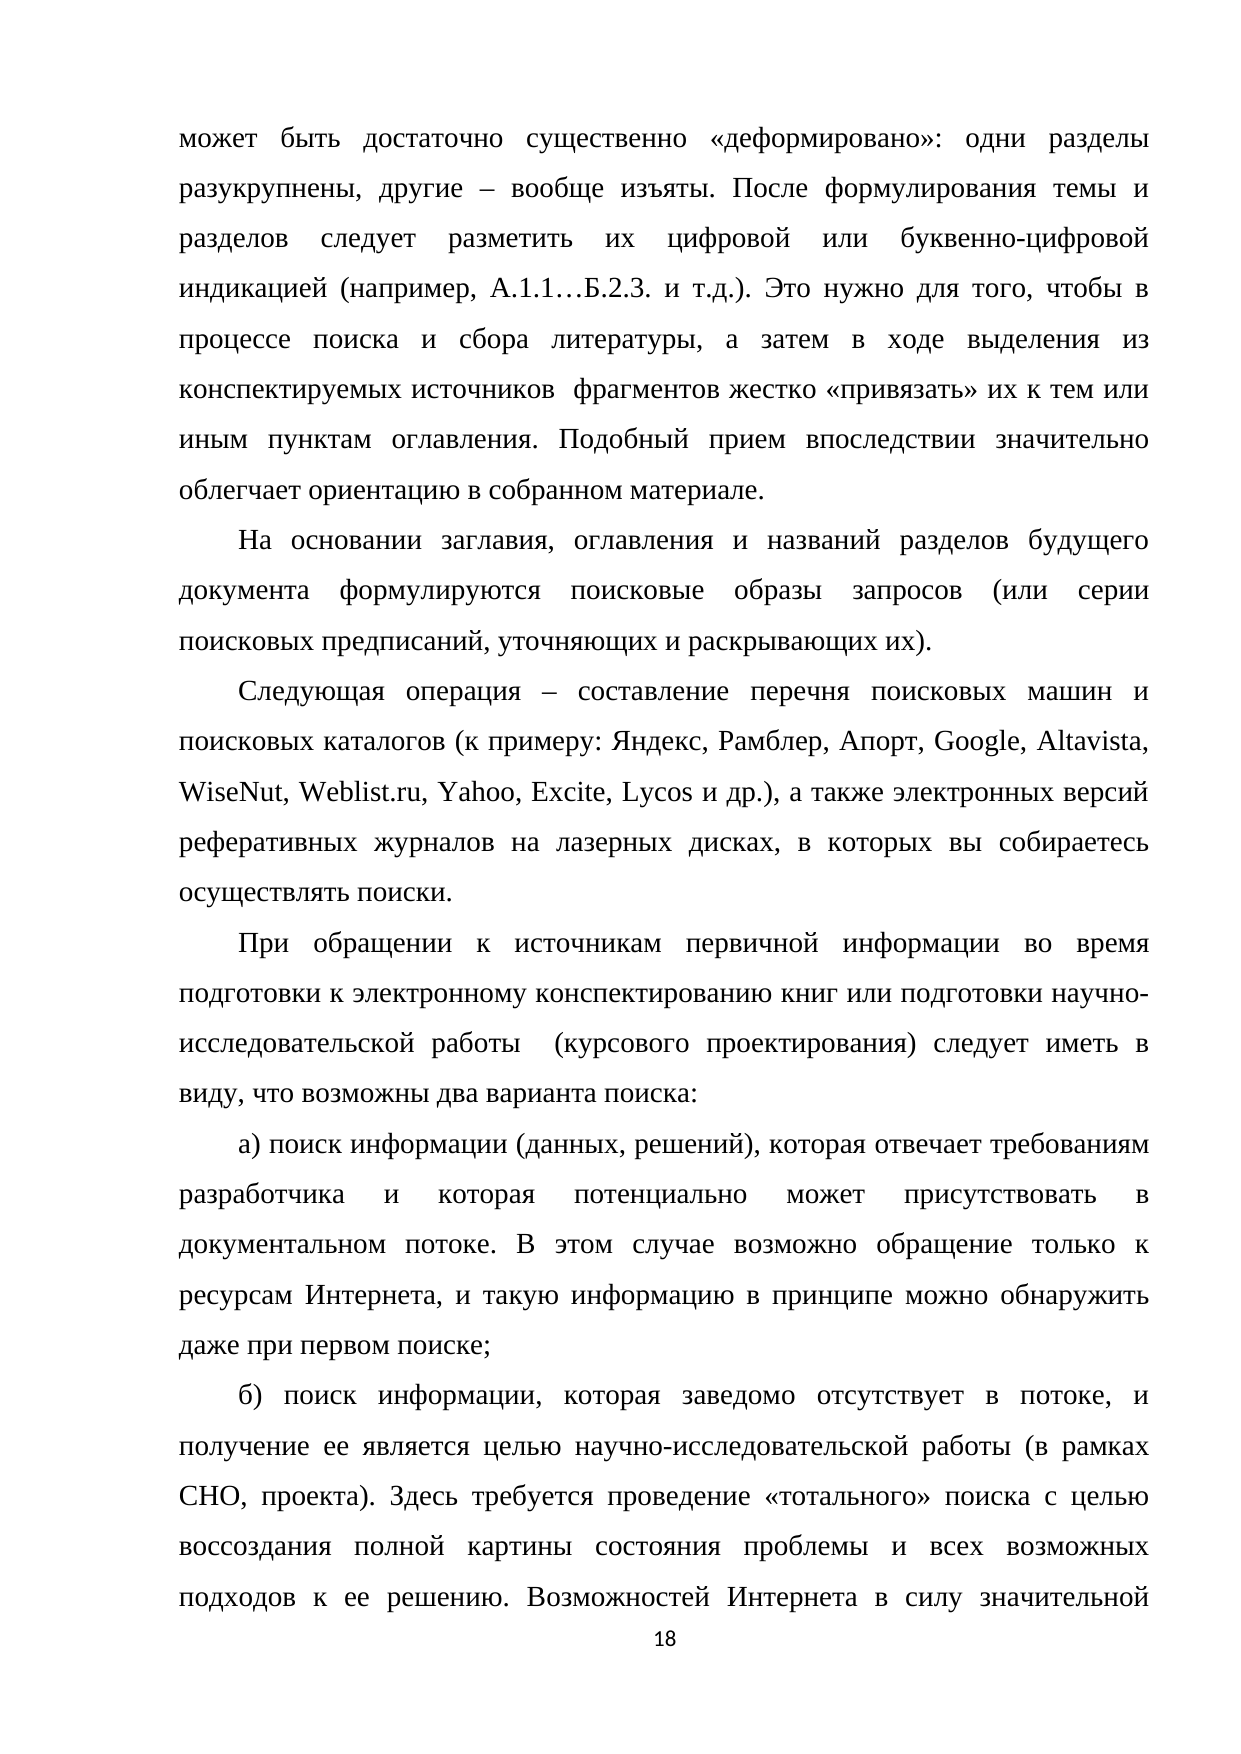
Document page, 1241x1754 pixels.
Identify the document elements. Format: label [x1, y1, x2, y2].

table_header [177, 118, 1152, 1614]
